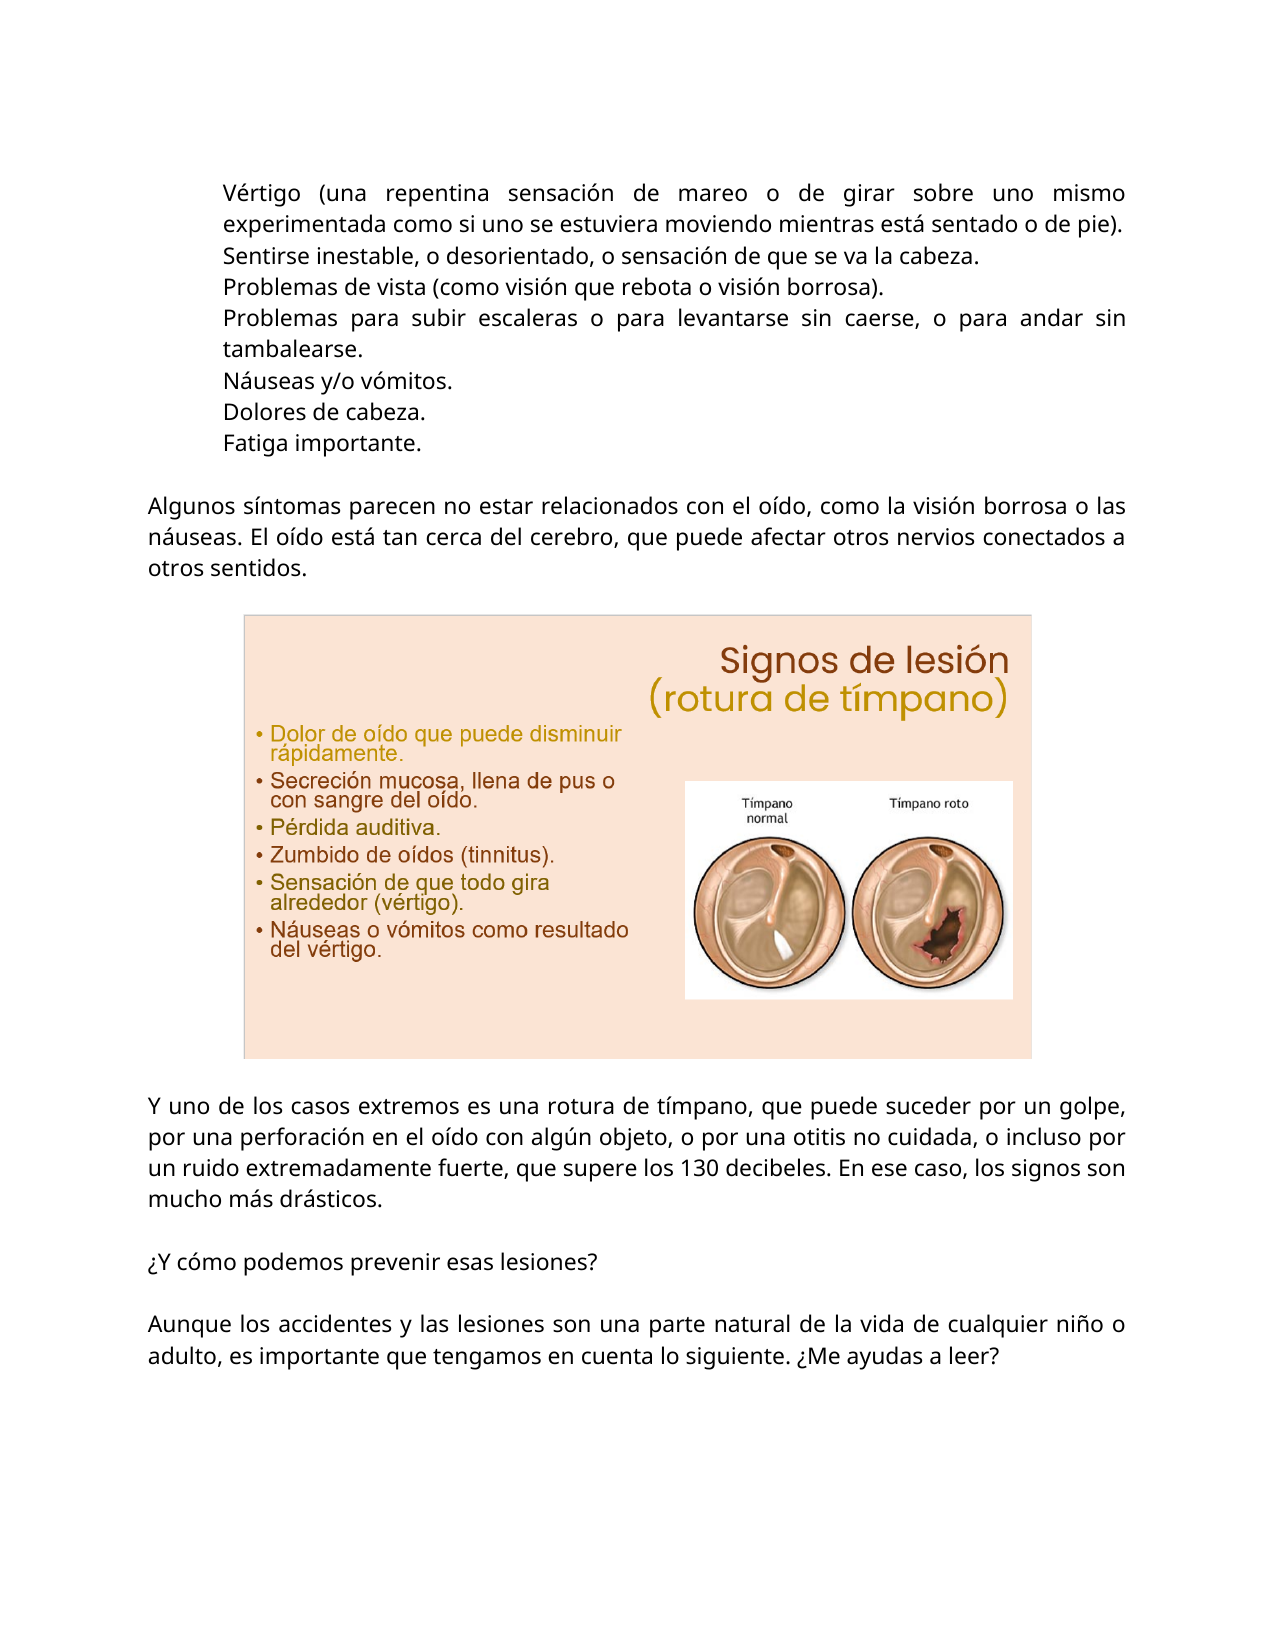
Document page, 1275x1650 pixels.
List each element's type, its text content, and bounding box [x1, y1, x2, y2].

text ¿Y cómo podemos prevenir esas lesiones? [148, 1246, 1127, 1277]
text Aunque los accidentes y las lesiones son una parte natural de la vida de cualquier niño o adulto, es importante que tengamos en cuenta lo siguiente. ¿Me ayudas a leer? [148, 1308, 1127, 1371]
text Problemas de vista (como visión que rebota o visión borrosa). [223, 271, 1127, 302]
text Algunos síntomas parecen no estar relacionados con el oído, como la visión borrosa o las náuseas. El oído está tan cerca del cerebro, que puede afectar otros nervios conectados a otros sentidos. [148, 490, 1127, 583]
text Sentirse inestable, o desorientado, o sensación de que se va la cabeza. [223, 240, 1127, 271]
text Y uno de los casos extremos es una rotura de tímpano, que puede suceder por un golpe, por una perforación en el oído con algún objeto, o por una otitis no cuidada, o incluso por un ruido extremadamente fuerte, que supere los 130 decibeles. En ese caso, los signos son mucho más drásticos. [148, 1090, 1127, 1215]
text Dolores de cabeza. [223, 396, 1127, 427]
text Problemas para subir escaleras o para levantarse sin caerse, o para andar sin tambalearse. [223, 302, 1127, 365]
picture [243, 614, 1032, 1059]
text Náuseas y/o vómitos. [223, 365, 1127, 396]
text Fatiga importante. [223, 427, 1127, 458]
text Vértigo (una repentina sensación de mareo o de girar sobre uno mismo experimentada como si uno se estuviera moviendo mientras está sentado o de pie). [223, 177, 1127, 240]
